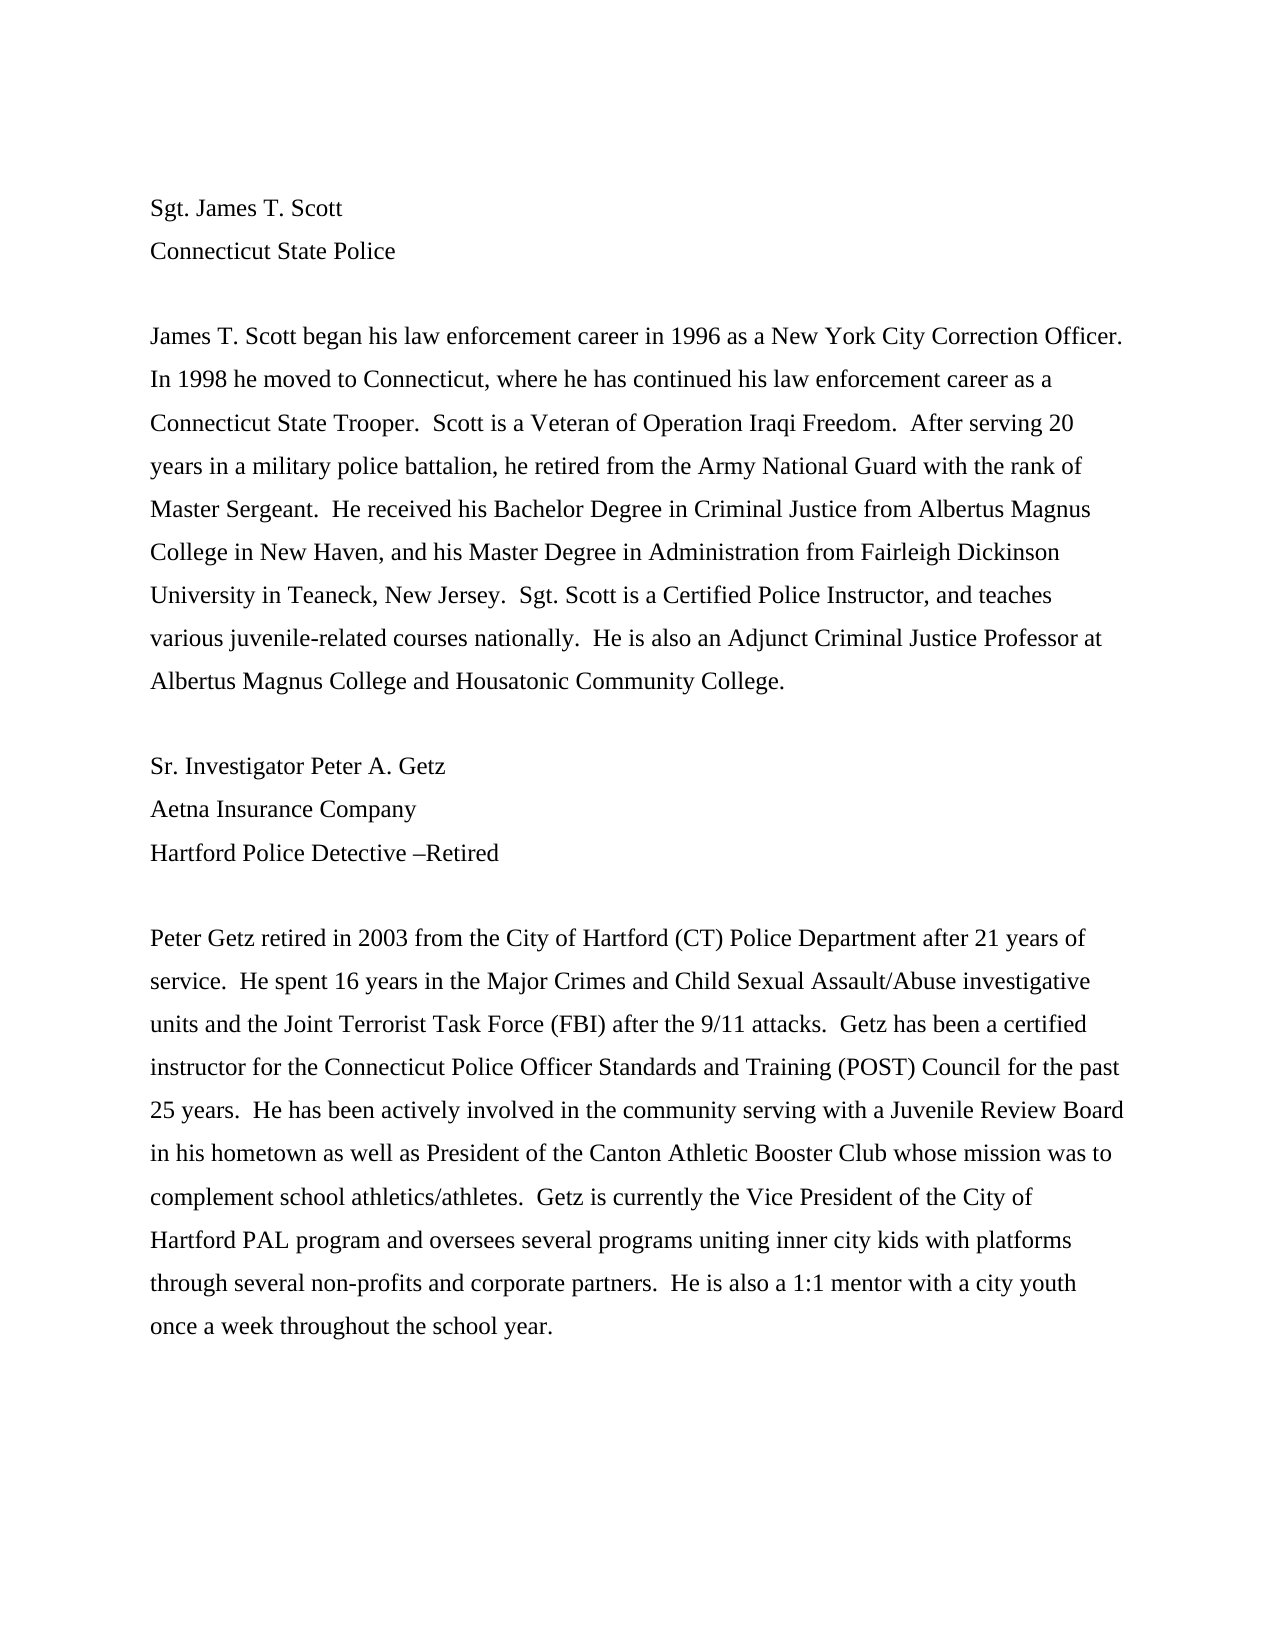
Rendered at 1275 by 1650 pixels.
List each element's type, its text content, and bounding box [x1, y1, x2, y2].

text James T. Scott began his law enforcement career in 1996 as a New York City Correction Officer. In 1998 he moved to Connecticut, where he has continued his law enforcement career as a Connecticut State Trooper. Scott is a Veteran of Operation Iraqi Freedom. After serving 20 years in a military police battalion, he retired from the Army National Guard with the rank of Master Sergeant. He received his Bachelor Degree in Criminal Justice from Albertus Magnus College in New Haven, and his Master Degree in Administration from Fairleigh Dickinson University in Teaneck, New Jersey. Sgt. Scott is a Certified Police Instructor, and teaches various juvenile-related courses nationally. He is also an Adjunct Criminal Justice Professor at Albertus Magnus College and Housatonic Community College. [150, 321, 1125, 695]
text Aetna Insurance Company [150, 794, 1125, 823]
text Peter Getz retired in 2003 from the City of Hartford (CT) Police Department after 21 years of service. He spent 16 years in the Major Crimes and Child Sexual Assault/Abuse investigative units and the Joint Terrorist Task Force (FBI) after the 9/11 attacks. Getz has been a certified instructor for the Connecticut Police Officer Standards and Training (POST) Council for the past 25 years. He has been actively involved in the community serving with a Juvenile Review Board in his hometown as well as President of the Canton Athletic Booster Club whose mission was to complement school athletics/athletes. Getz is currently the Vice President of the City of Hartford PAL program and oversees several programs uniting inner city kids with platforms through several non-profits and corporate partners. He is also a 1:1 mentor with a city youth once a week throughout the school year. [150, 923, 1125, 1340]
text Hartford Police Detective –Retired [150, 838, 1125, 866]
text Connecticut State Police [150, 236, 1125, 265]
text Sr. Investigator Peter A. Getz [150, 751, 1125, 780]
text Sgt. James T. Scott [150, 193, 1125, 222]
